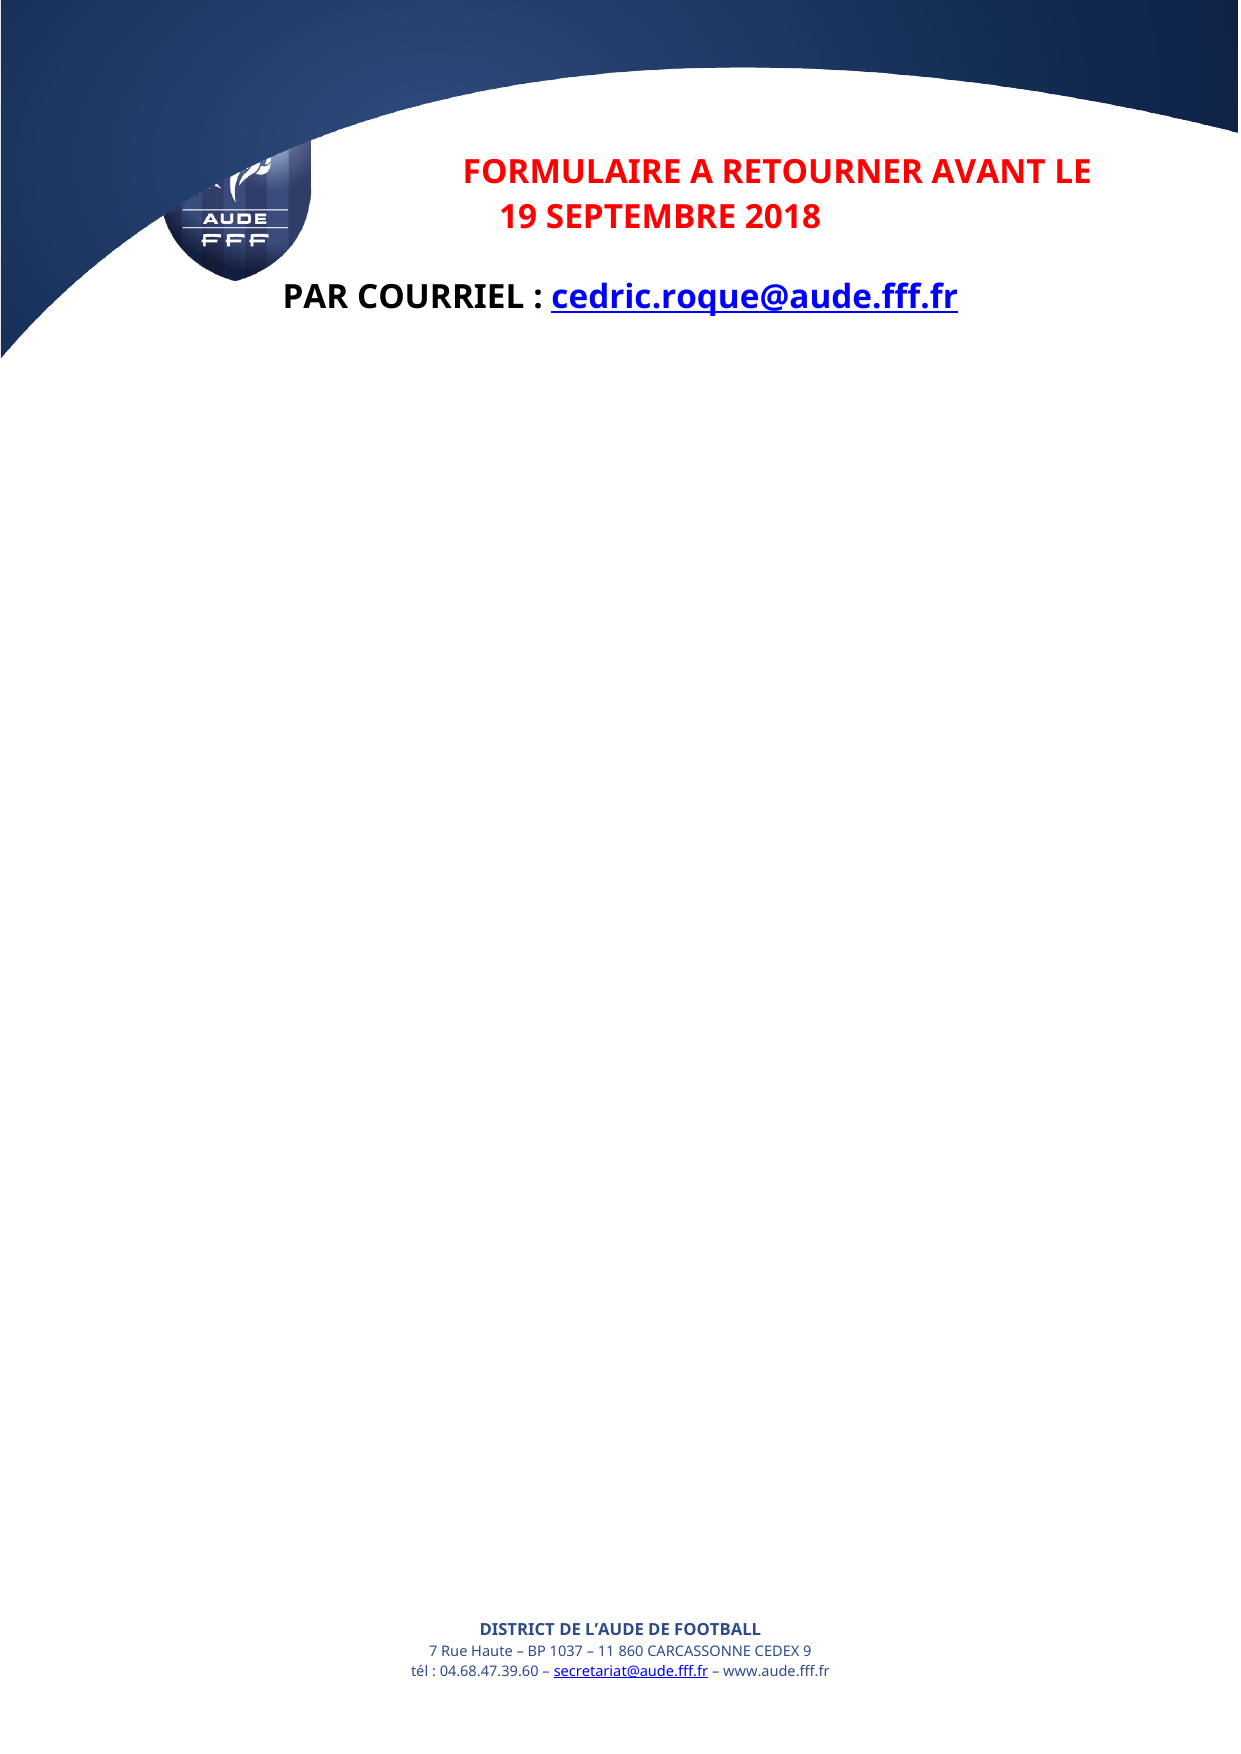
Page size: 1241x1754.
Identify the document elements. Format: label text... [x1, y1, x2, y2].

text FORMULAIRE A RETOURNER AVANT LE 19 SEPTEMBRE 2018 [148, 148, 1093, 238]
picture [16, 35, 444, 338]
text PAR COURRIEL : cedric.roque@aude.fff.fr [148, 272, 1093, 318]
